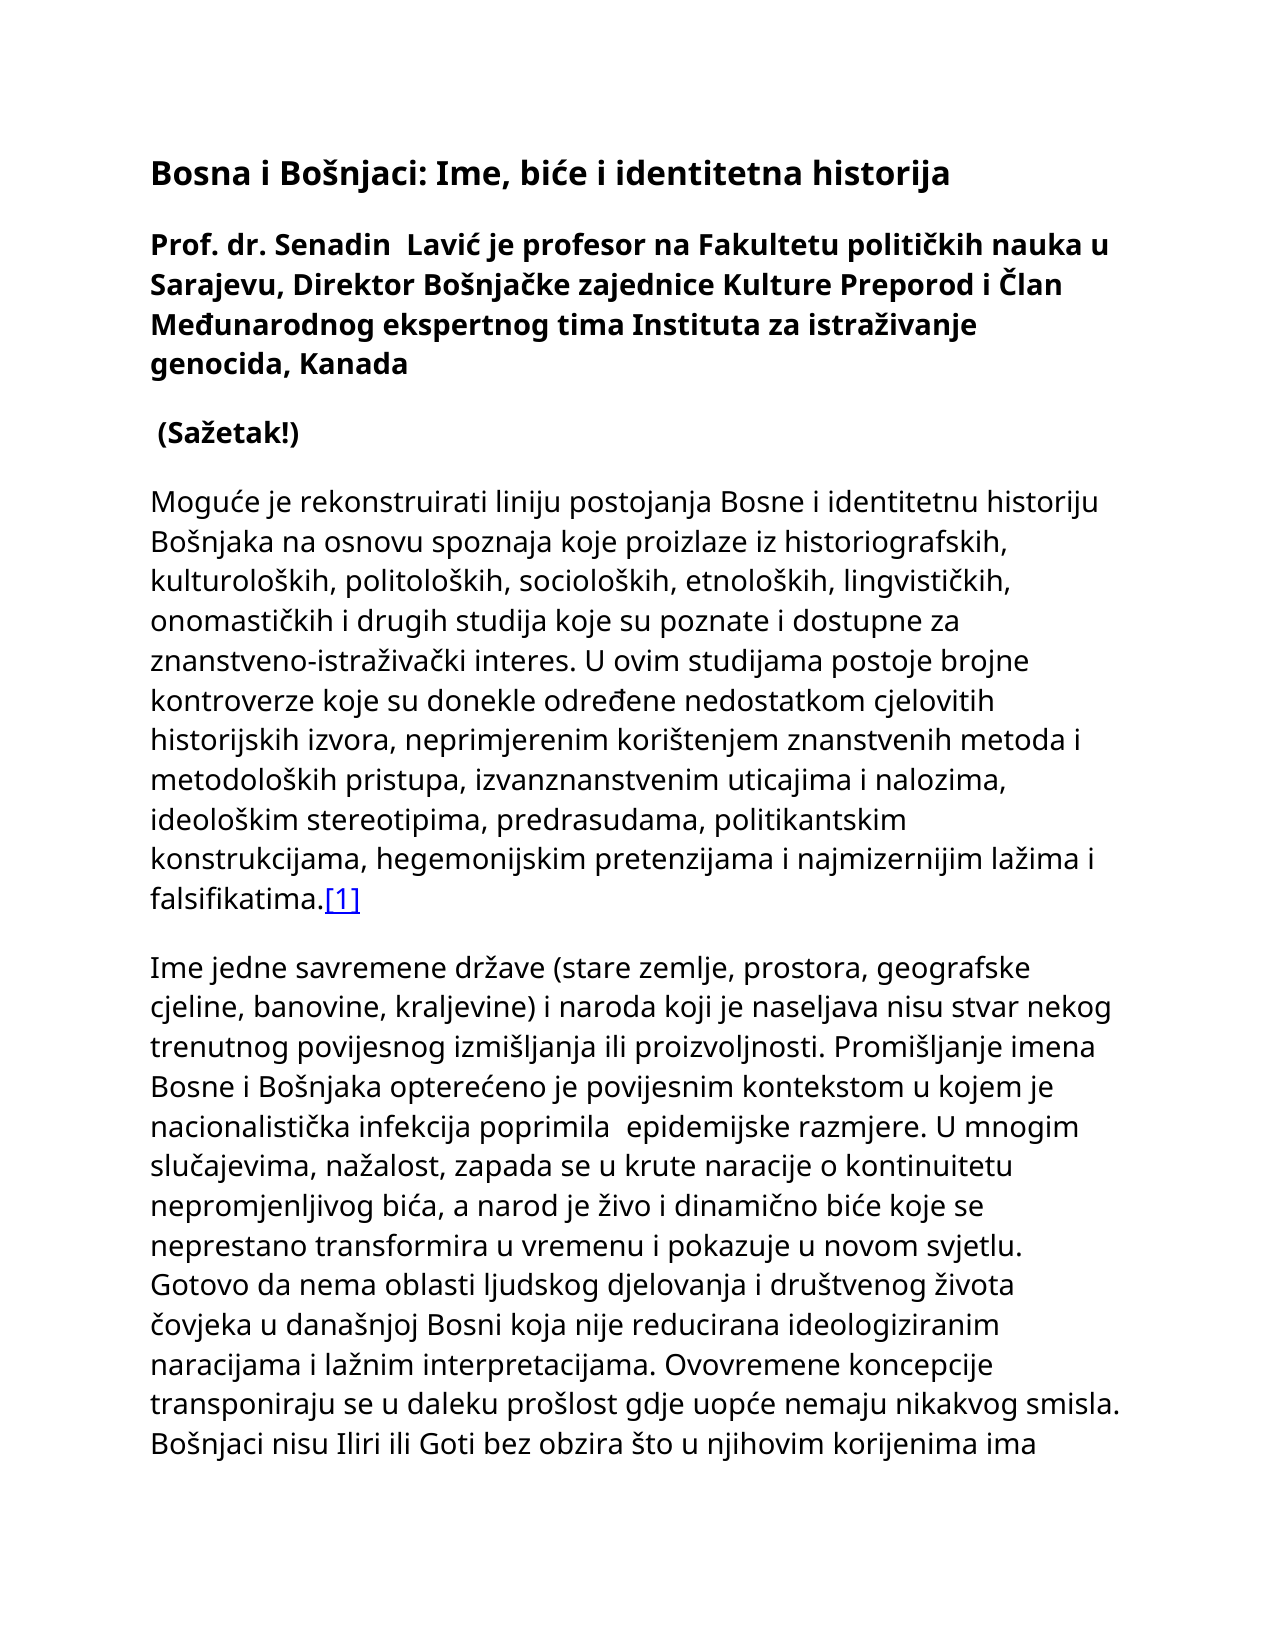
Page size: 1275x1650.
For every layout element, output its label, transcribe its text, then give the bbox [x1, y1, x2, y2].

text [150, 947, 1125, 1463]
text Moguće je rekonstruirati liniju postojanja Bosne i identitetnu historiju Bošnjaka na osnovu spoznaja koje proizlaze iz historiografskih, kulturoloških, politoloških, socioloških, etnoloških, lingvističkih, onomastičkih i drugih studija koje su poznate i dostupne za znanstveno-istraživački interes. U ovim studijama postoje brojne kontroverze koje su donekle određene nedostatkom cjelovitih historijskih izvora, neprimjerenim korištenjem znanstvenih metoda i metodoloških pristupa, izvanznanstvenim uticajima i nalozima, ideološkim stereotipima, predrasudama, politikantskim konstrukcijama, hegemonijskim pretenzijama i najmizernijim lažima i falsifikatima.[1] [150, 481, 1125, 918]
text Prof. dr. Senadin Lavić je profesor na Fakultetu političkih nauka u Sarajevu, Direktor Bošnjačke zajednice Kulture Preporod i Član Međunarodnog ekspertnog tima Instituta za istraživanje genocida, Kanada [150, 224, 1125, 383]
text (Sažetak!) [150, 412, 1125, 452]
subtitle Bosna i Bošnjaci: Ime, biće i identitetna historija [150, 150, 1125, 195]
